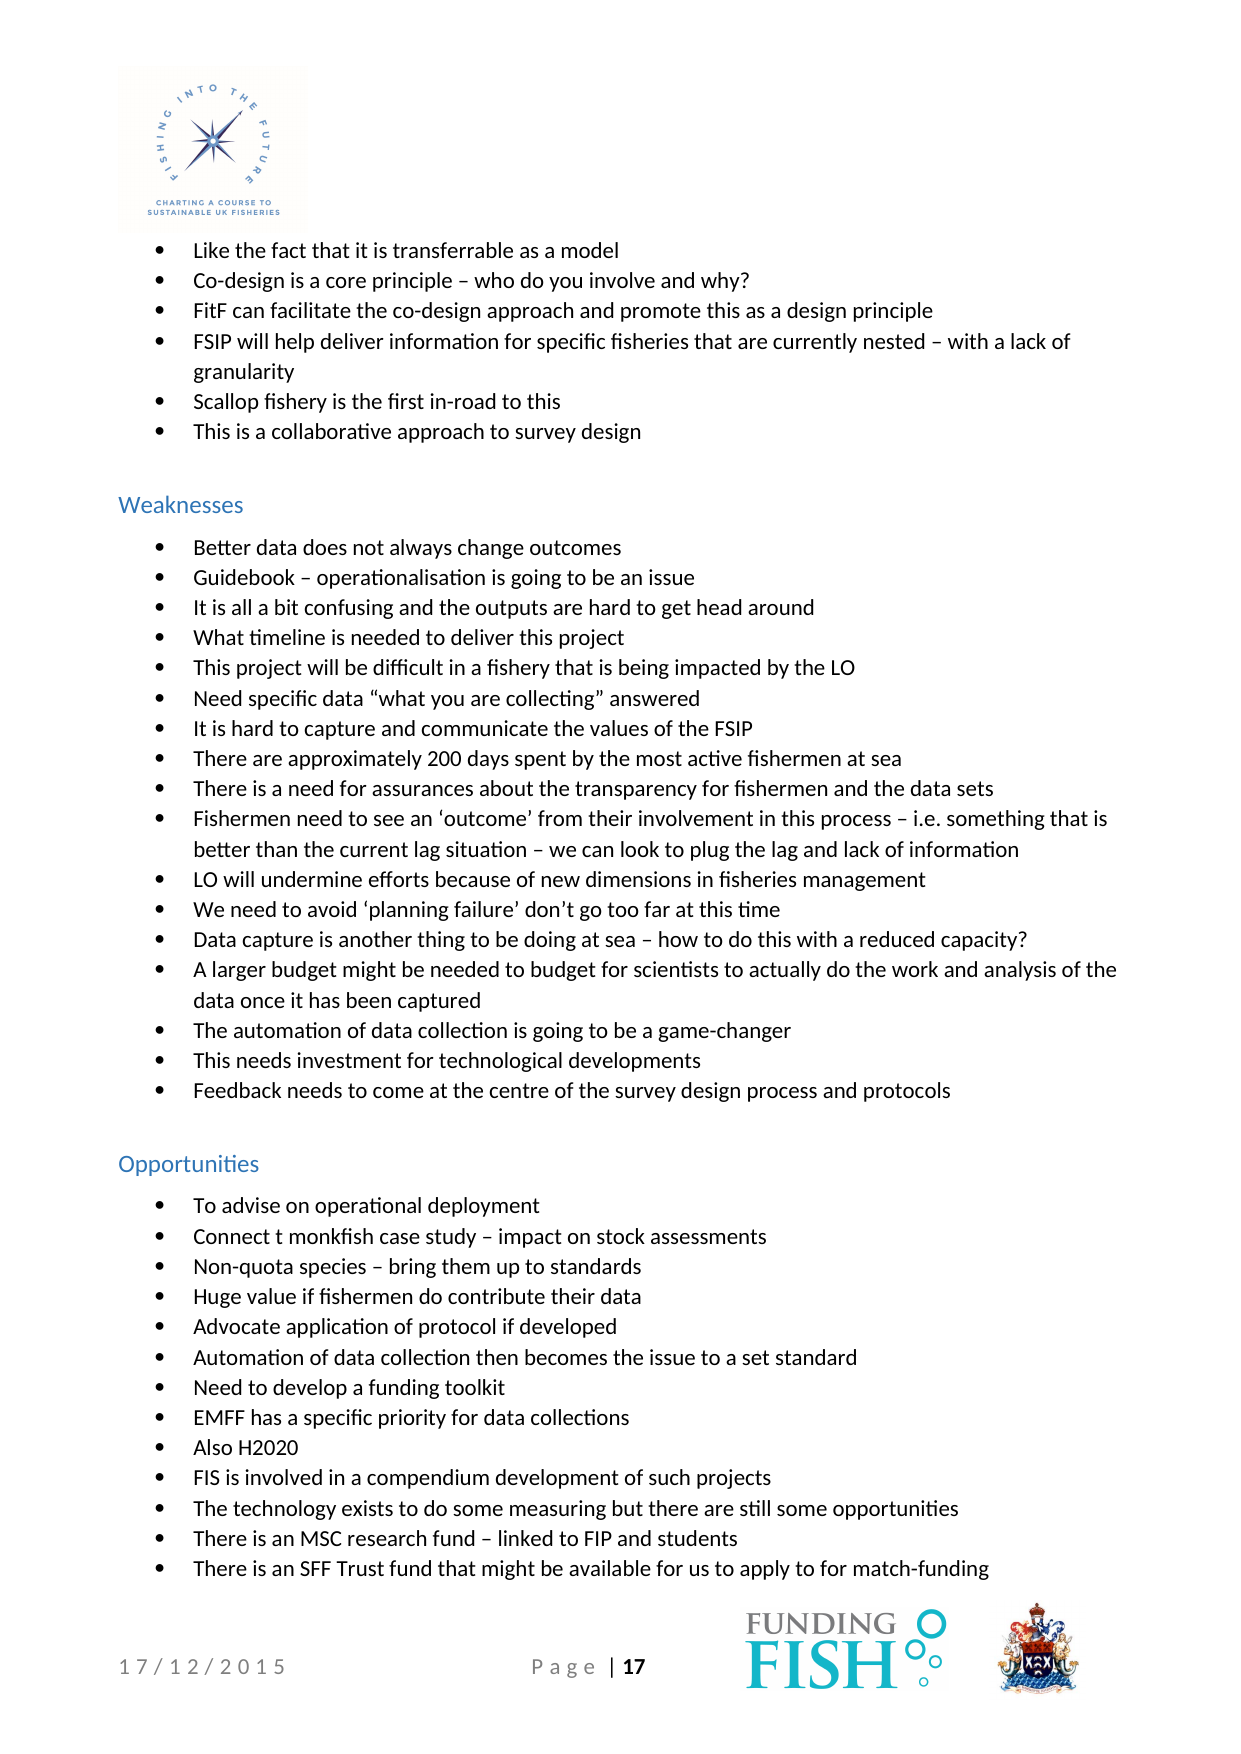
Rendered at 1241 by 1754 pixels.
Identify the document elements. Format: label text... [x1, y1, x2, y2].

list Fishermen need to see an ‘outcome’ from their involvement in this process – i.e. something that is better than the current lag situation – we can look to plug the lag and lack of information [156, 804, 1122, 863]
list There are approximately 200 days spent by the most active fishermen at sea [156, 744, 1122, 772]
list Like the fact that it is transferrable as a model [156, 236, 1122, 264]
list The automation of data collection is going to be a game-changer [156, 1016, 1122, 1044]
list It is hard to capture and communicate the values of the FSIP [156, 714, 1122, 742]
list Connect t monkfish case study – impact on stock assessments [156, 1222, 1122, 1250]
list There is an SFF Trust fund that might be available for us to apply to for match-funding [156, 1554, 1122, 1582]
list To advise on operational deployment [156, 1192, 1122, 1220]
list Huge value if fishermen do contribute their data [156, 1282, 1122, 1310]
list FSIP will help deliver information for specific fisheries that are currently nested – with a lack of granularity [156, 327, 1122, 385]
list FitF can facilitate the co-design approach and promote this as a design principle [156, 297, 1122, 325]
list A larger budget might be needed to budget for scientists to actually do the work and analysis of the data once it has been captured [156, 956, 1122, 1014]
list There is an MSC research fund – linked to FIP and students [156, 1524, 1122, 1552]
list Guidebook – operationalisation is going to be an issue [156, 563, 1122, 591]
list Also H2020 [156, 1433, 1122, 1461]
list EMFF has a specific priority for data collections [156, 1403, 1122, 1431]
picture [989, 1600, 1087, 1700]
list Co-design is a core principle – who do you involve and why? [156, 266, 1122, 294]
picture [740, 1607, 949, 1691]
list Feedback needs to come at the centre of the survey design process and protocols [156, 1076, 1122, 1104]
list What timeline is needed to deliver this project [156, 623, 1122, 651]
picture [118, 66, 309, 233]
list This is a collaborative approach to survey design [156, 417, 1122, 446]
list There is a need for assurances about the transparency for fishermen and the data sets [156, 774, 1122, 802]
subtitle Opportunities [118, 1148, 1122, 1179]
list Need specific data “what you are collecting” answered [156, 684, 1122, 712]
list It is all a bit confusing and the outputs are hard to get head around [156, 593, 1122, 621]
list Advocate application of protocol if developed [156, 1312, 1122, 1341]
list FIS is involved in a compendium development of such projects [156, 1463, 1122, 1492]
subtitle Weaknesses [118, 489, 1122, 520]
list Scallop fishery is the first in-road to this [156, 387, 1122, 415]
list This needs investment for technological developments [156, 1046, 1122, 1074]
list The technology exists to do some measuring but there are still some opportunities [156, 1494, 1122, 1522]
list Better data does not always change outcomes [156, 533, 1122, 561]
list This project will be difficult in a fishery that is being impacted by the LO [156, 653, 1122, 682]
list Data capture is another thing to be doing at sea – how to do this with a reduced capacity? [156, 925, 1122, 953]
list We need to avoid ‘planning failure’ don’t go too far at this time [156, 895, 1122, 923]
list LO will undermine efforts because of new dimensions in fisheries management [156, 865, 1122, 893]
list Need to develop a funding toolkit [156, 1373, 1122, 1401]
list Automation of data collection then becomes the issue to a set standard [156, 1343, 1122, 1371]
list Non-quota species – bring them up to standards [156, 1252, 1122, 1280]
